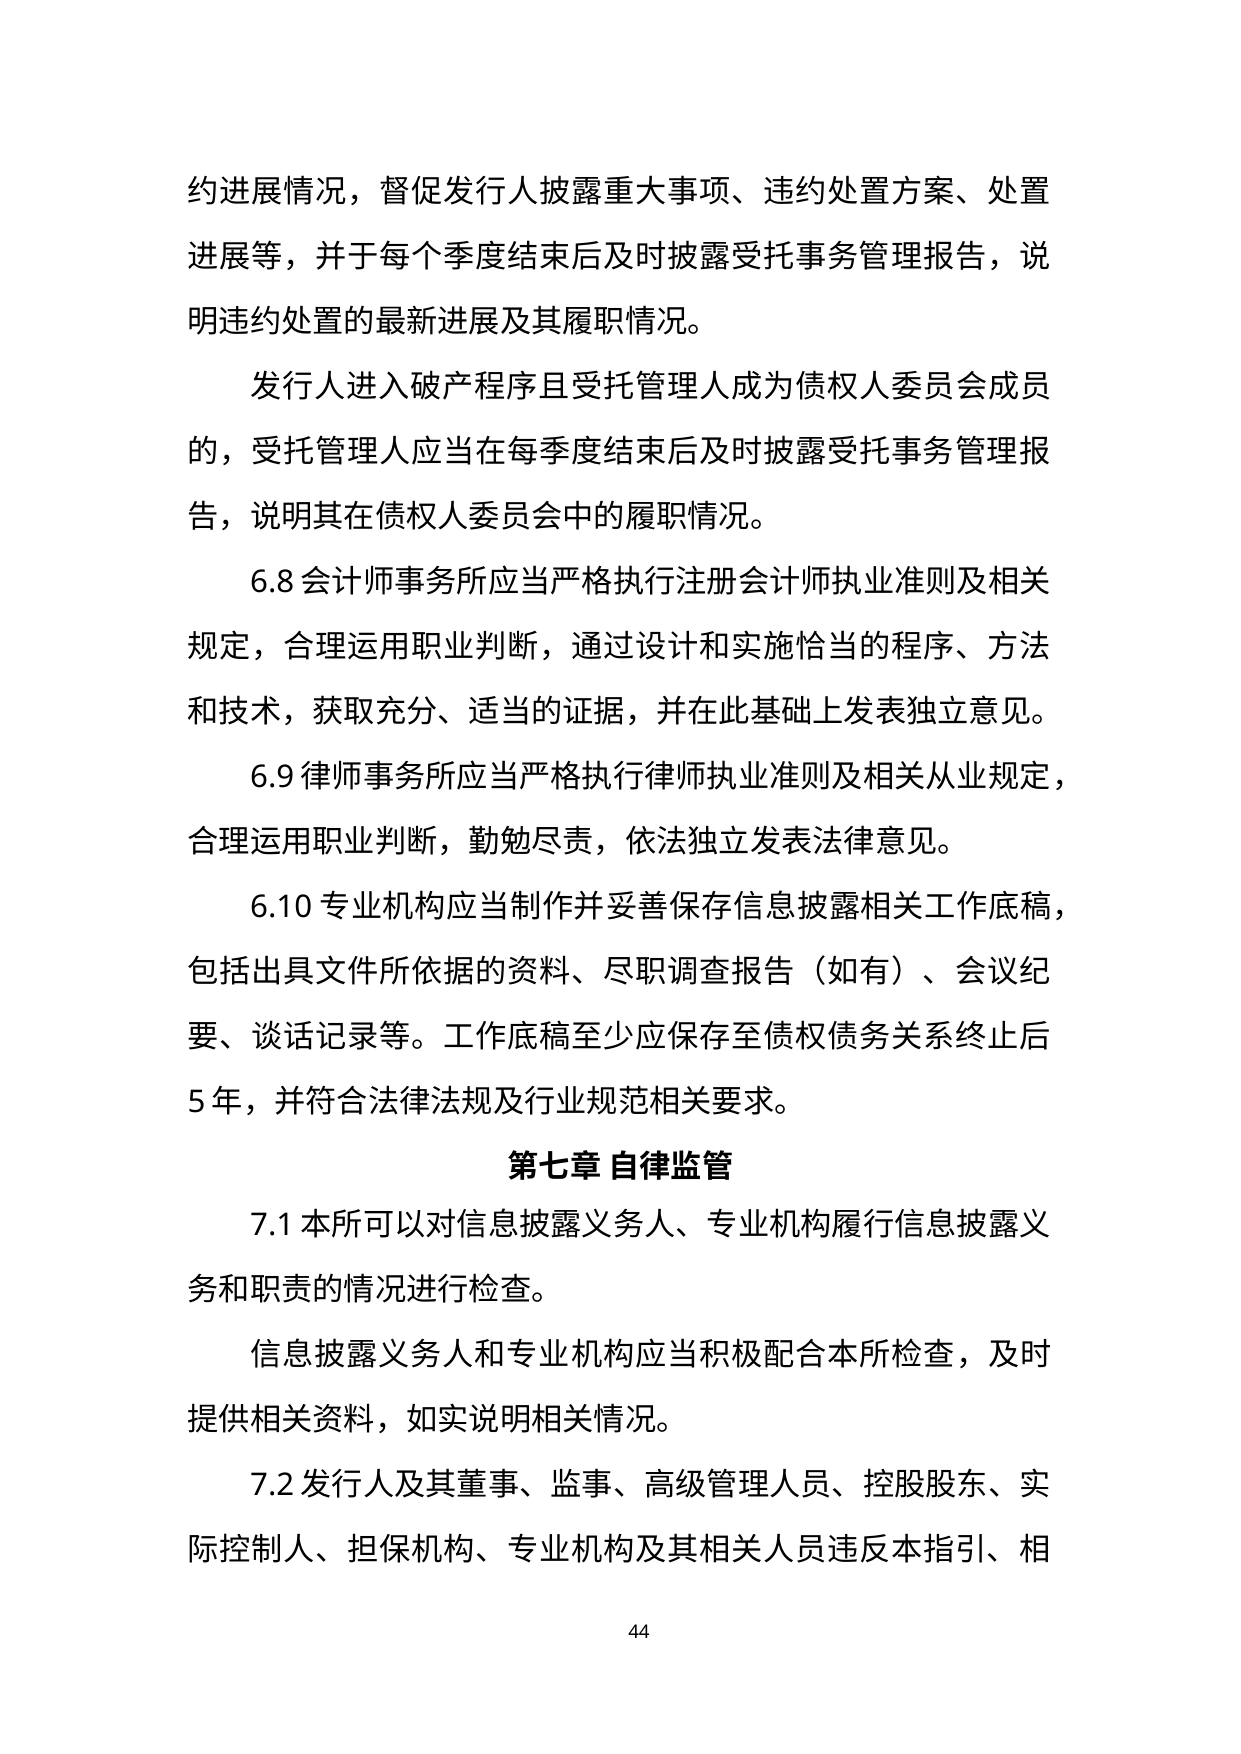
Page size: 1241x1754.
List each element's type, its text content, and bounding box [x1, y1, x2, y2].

text 6.10专业机构应当制作并妥善保存信息披露相关工作底稿，包括出具文件所依据的资料、尽职调查报告（如有）、会议纪要、谈话记录等。工作底稿至少应保存至债权债务关系终止后5年，并符合法律法规及行业规范相关要求。 [187, 871, 1053, 1131]
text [187, 1449, 1053, 1579]
text 6.8会计师事务所应当严格执行注册会计师执业准则及相关规定，合理运用职业判断，通过设计和实施恰当的程序、方法和技术，获取充分、适当的证据，并在此基础上发表独立意见。 [187, 546, 1053, 741]
text 信息披露义务人和专业机构应当积极配合本所检查，及时提供相关资料，如实说明相关情况。 [187, 1319, 1053, 1449]
text 发行人进入破产程序且受托管理人成为债权人委员会成员的，受托管理人应当在每季度结束后及时披露受托事务管理报告，说明其在债权人委员会中的履职情况。 [187, 351, 1053, 546]
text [187, 156, 1053, 351]
text 第七章 自律监管 [187, 1131, 1053, 1189]
text 7.1本所可以对信息披露义务人、专业机构履行信息披露义务和职责的情况进行检查。 [187, 1189, 1053, 1319]
text 6.9律师事务所应当严格执行律师执业准则及相关从业规定，合理运用职业判断，勤勉尽责，依法独立发表法律意见。 [187, 741, 1053, 871]
